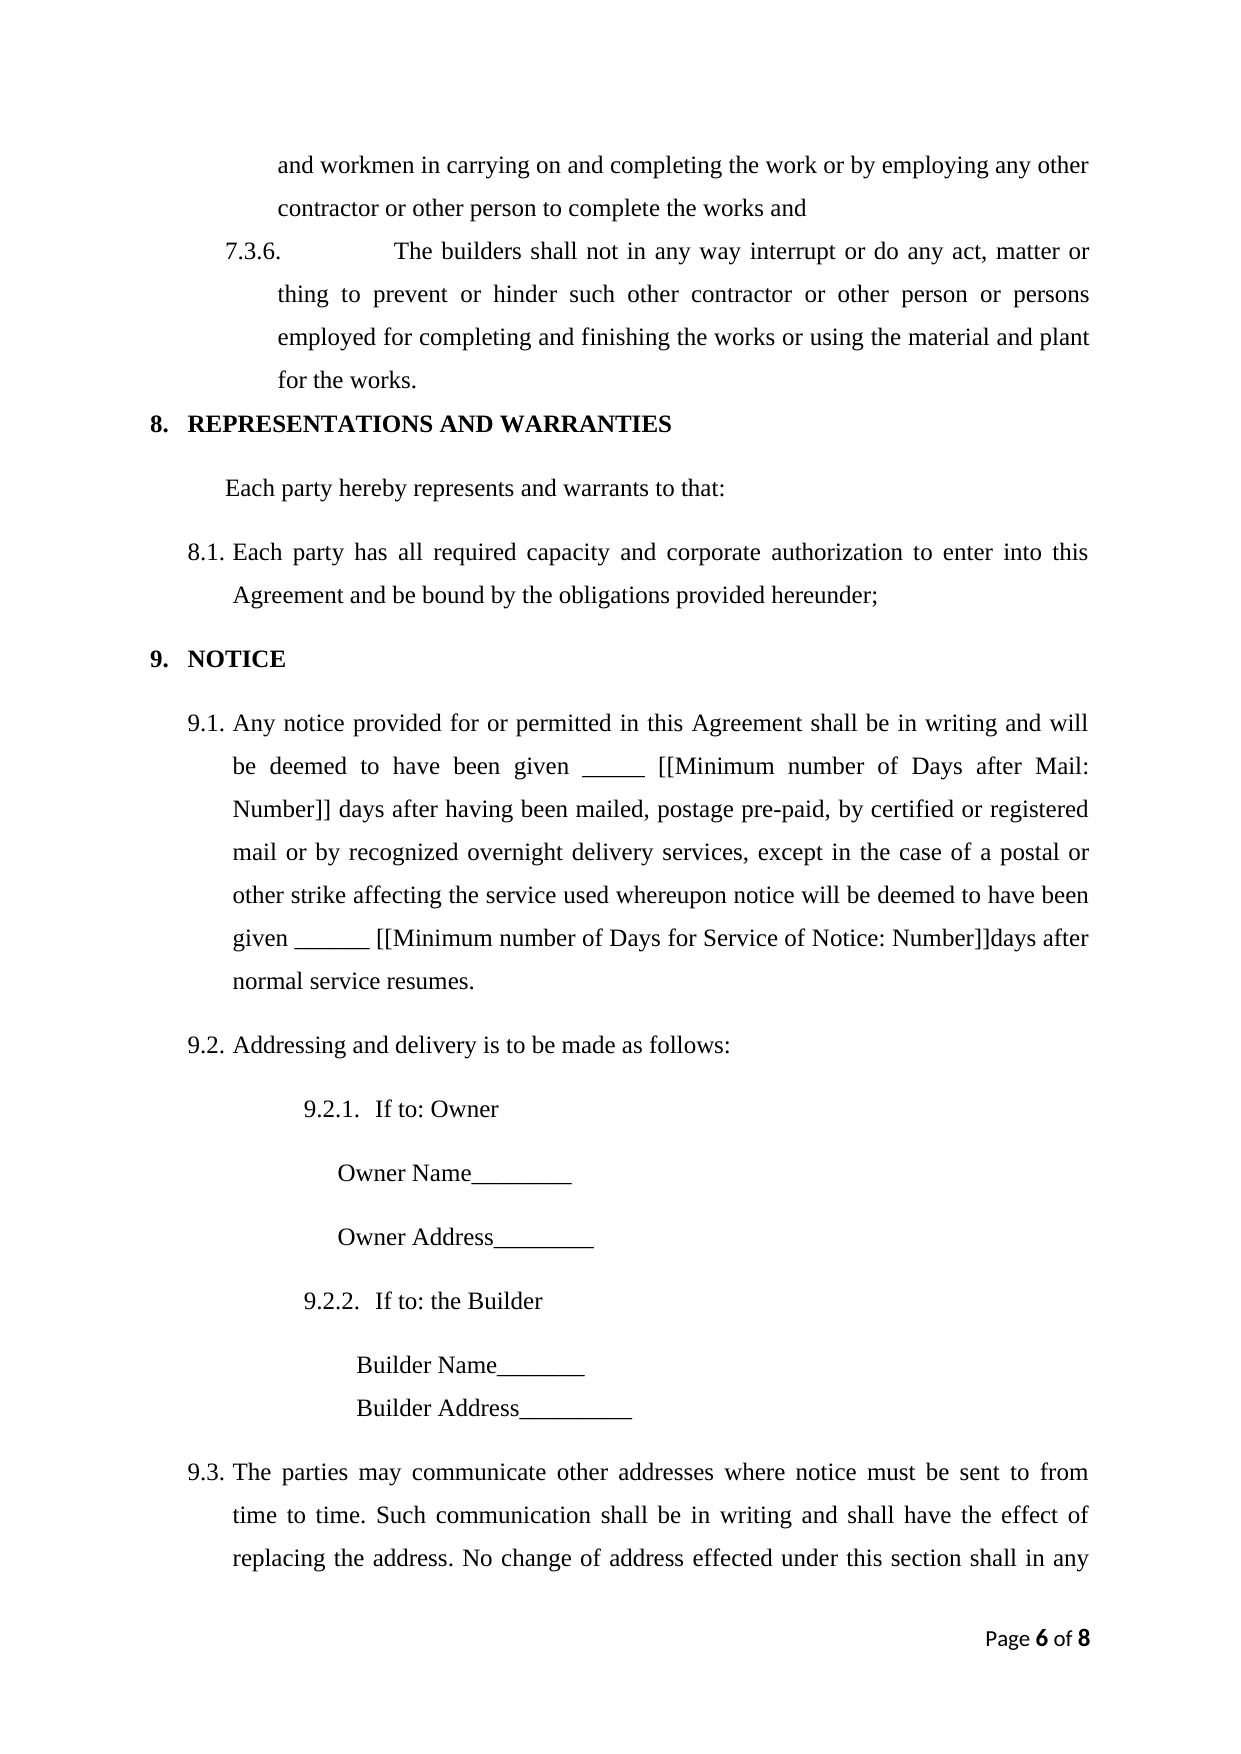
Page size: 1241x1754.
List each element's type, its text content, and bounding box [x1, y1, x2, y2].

text Builder Address_________ [356, 1393, 1090, 1422]
list If to: Owner [304, 1094, 1090, 1123]
text Owner Address________ [262, 1222, 1090, 1251]
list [187, 1457, 1090, 1572]
list The builders shall not in any way interrupt or do any act, matter or thing to prevent or hinder such other contractor or other person or persons employed for completing and finishing the works or using the material and plant for the works. [225, 236, 1090, 394]
list Any notice provided for or permitted in this Agreement shall be in writing and will be deemed to have been given _____ [[Minimum number of Days after Mail: Number]] days after having been mailed, postage pre-paid, by certified or registered mail or by recognized overnight delivery services, except in the case of a postal or other strike affecting the service used whereupon notice will be deemed to have been given ______ [[Minimum number of Days for Service of Notice: Number]]days after normal service resumes. [187, 708, 1090, 995]
list Addressing and delivery is to be made as follows: [187, 1030, 1090, 1059]
list Each party has all required capacity and corporate authorization to enter into this Agreement and be bound by the obligations provided hereunder; [187, 537, 1090, 608]
text Owner Name________ [262, 1158, 1090, 1187]
list NOTICE [150, 644, 1090, 672]
list REPRESENTATIONS AND WARRANTIES [150, 409, 1090, 437]
text Builder Name_______ [356, 1350, 1090, 1379]
list Each party hereby represents and warrants to that: [225, 473, 1090, 501]
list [225, 150, 1090, 222]
list If to: the Builder [304, 1286, 1090, 1315]
